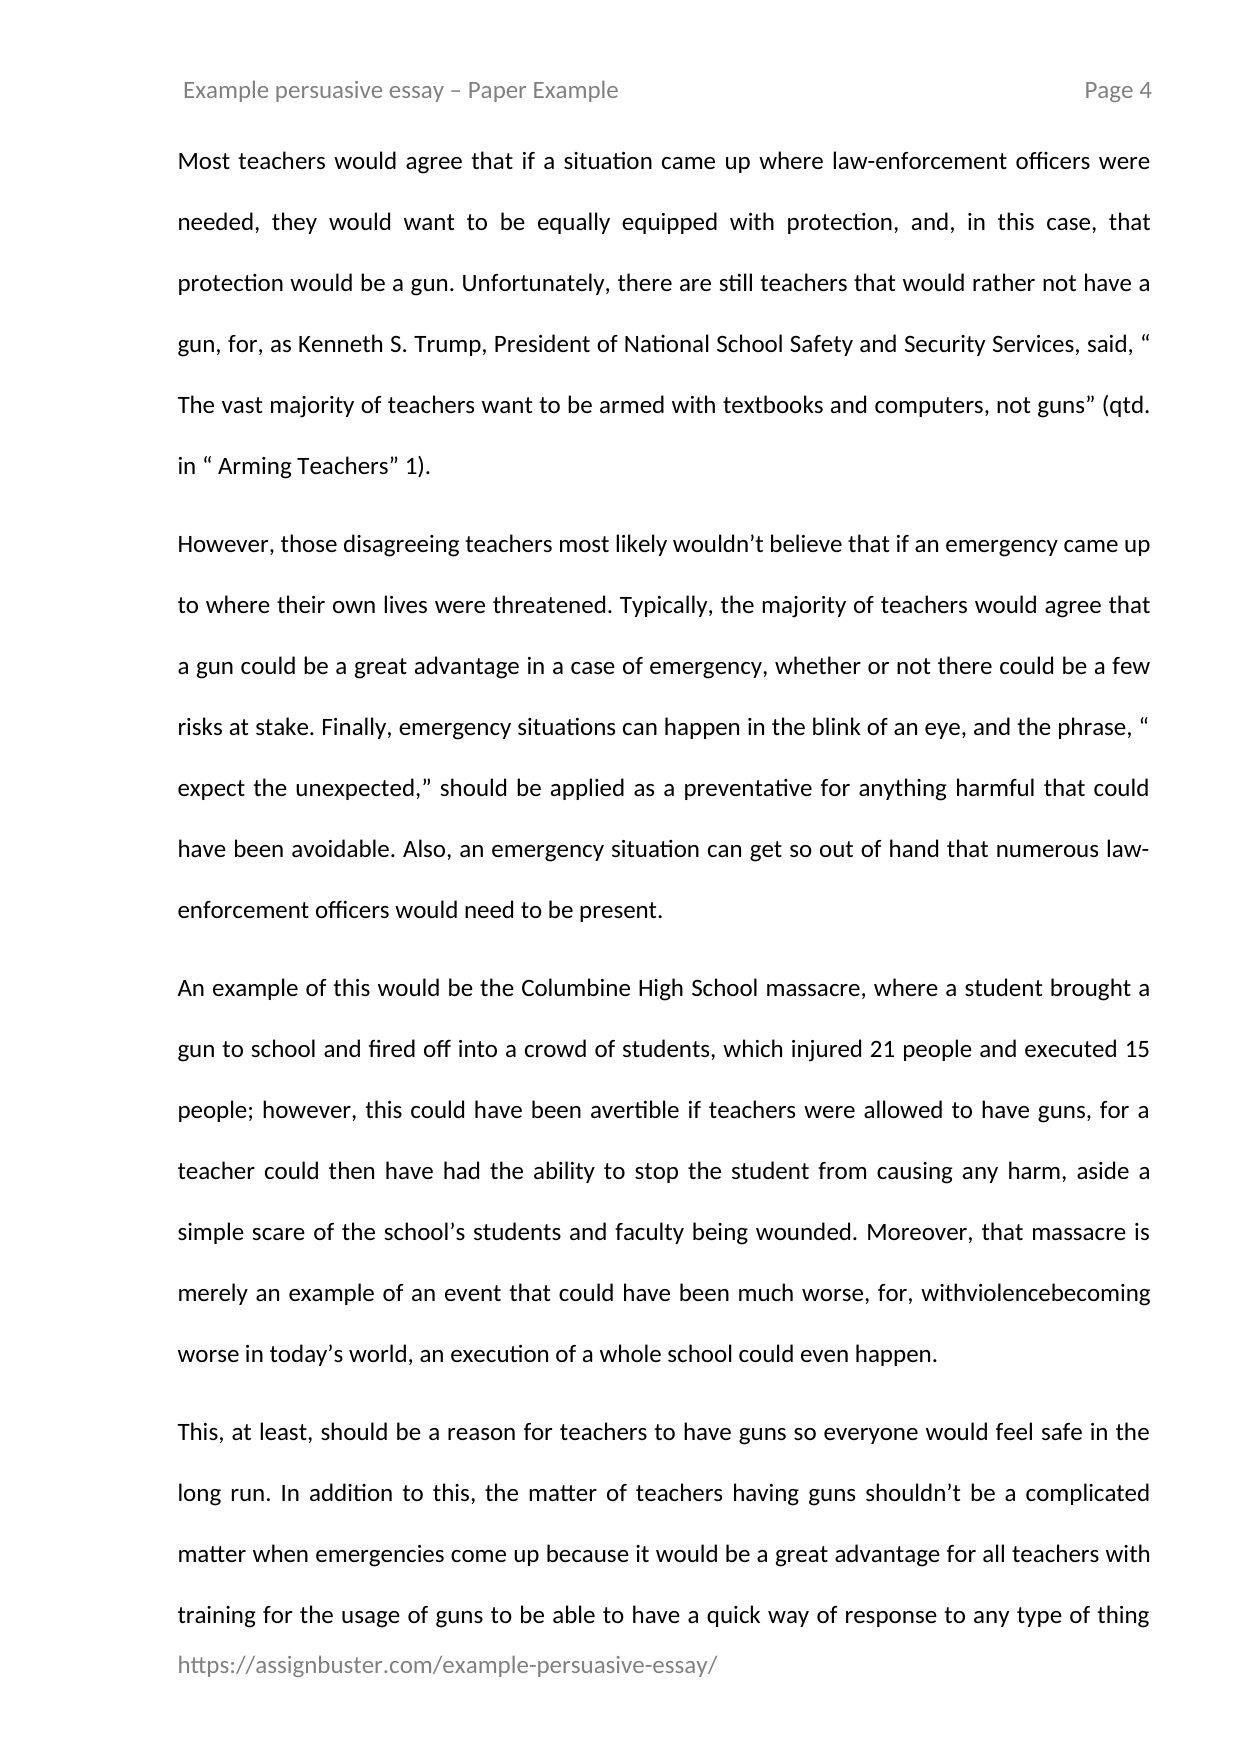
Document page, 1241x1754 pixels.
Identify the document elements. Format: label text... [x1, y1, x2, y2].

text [177, 1416, 1152, 1629]
text Most teachers would agree that if a situation came up where law-enforcement officers were needed, they would want to be equally equipped with protection, and, in this case, that protection would be a gun. Unfortunately, there are still teachers that would rather not have a gun, for, as Kenneth S. Trump, President of National School Safety and Security Services, said, “ The vast majority of teachers want to be armed with textbooks and computers, not guns” (qtd. in “ Arming Teachers” 1). [177, 145, 1152, 481]
text An example of this would be the Columbine High School massacre, where a student brought a gun to school and fired off into a crowd of students, which injured 21 people and executed 15 people; however, this could have been avertible if teachers were allowed to have guns, for a teacher could then have had the ability to stop the student from causing any harm, aside a simple scare of the school’s students and faculty being wounded. Moreover, that massacre is merely an example of an event that could have been much worse, for, withviolencebecoming worse in today’s world, an execution of a whole school could even happen. [177, 972, 1152, 1369]
text However, those disagreeing teachers most likely wouldn’t believe that if an emergency came up to where their own lives were threatened. Typically, the majority of teachers would agree that a gun could be a great advantage in a case of emergency, whether or not there could be a few risks at stake. Finally, emergency situations can happen in the blink of an eye, and the phrase, “ expect the unexpected,” should be applied as a preventative for anything harmful that could have been avoidable. Also, an emergency situation can get so out of hand that numerous law-enforcement officers would need to be present. [177, 528, 1152, 925]
